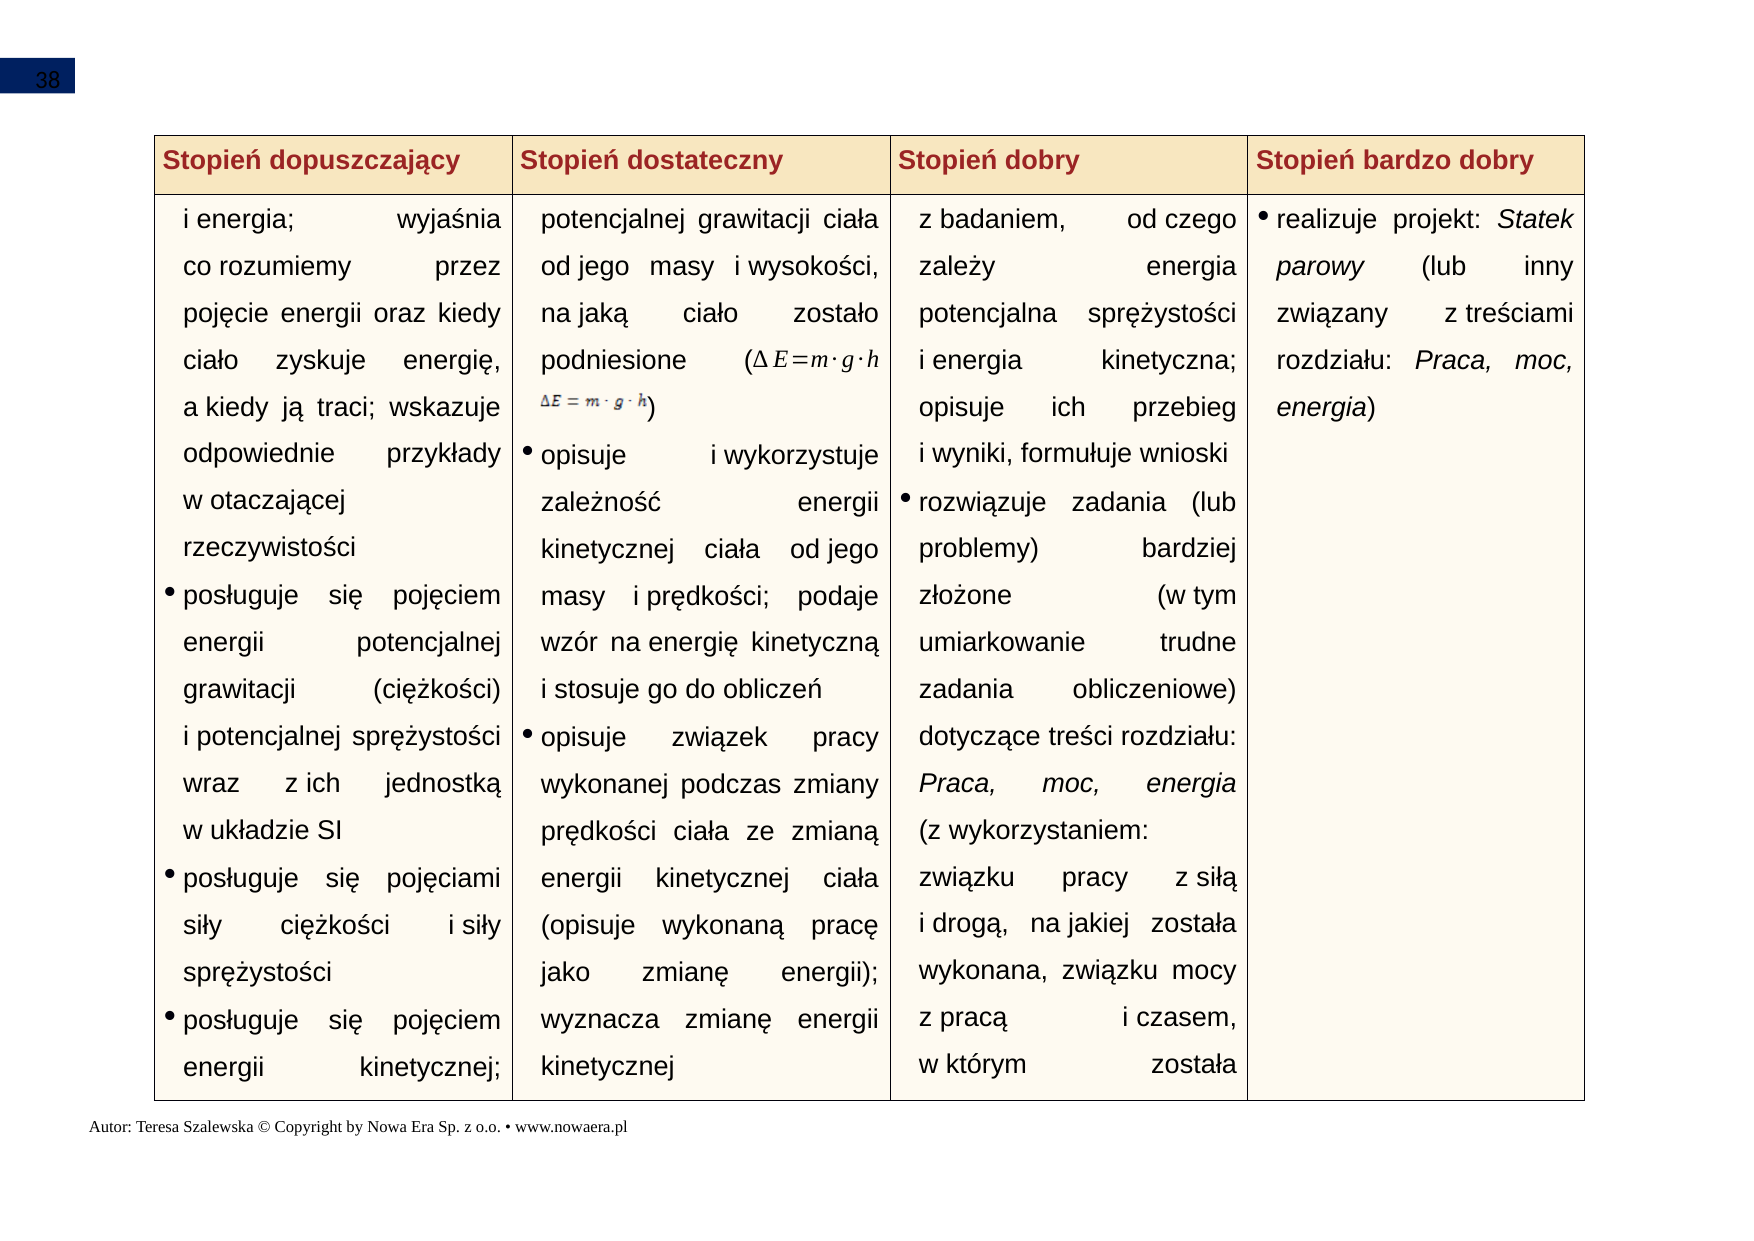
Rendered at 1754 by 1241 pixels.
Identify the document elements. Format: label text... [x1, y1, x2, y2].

table_header Stopień bardzo dobry [1248, 136, 1584, 194]
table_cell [1248, 195, 1584, 1100]
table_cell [513, 195, 890, 1100]
table_header Stopień dobry [891, 136, 1247, 194]
picture [540, 390, 647, 417]
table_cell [155, 195, 512, 1100]
table_header Stopień dopuszczający [155, 136, 512, 194]
table_header Stopień dostateczny [513, 136, 890, 194]
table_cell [891, 195, 1247, 1100]
